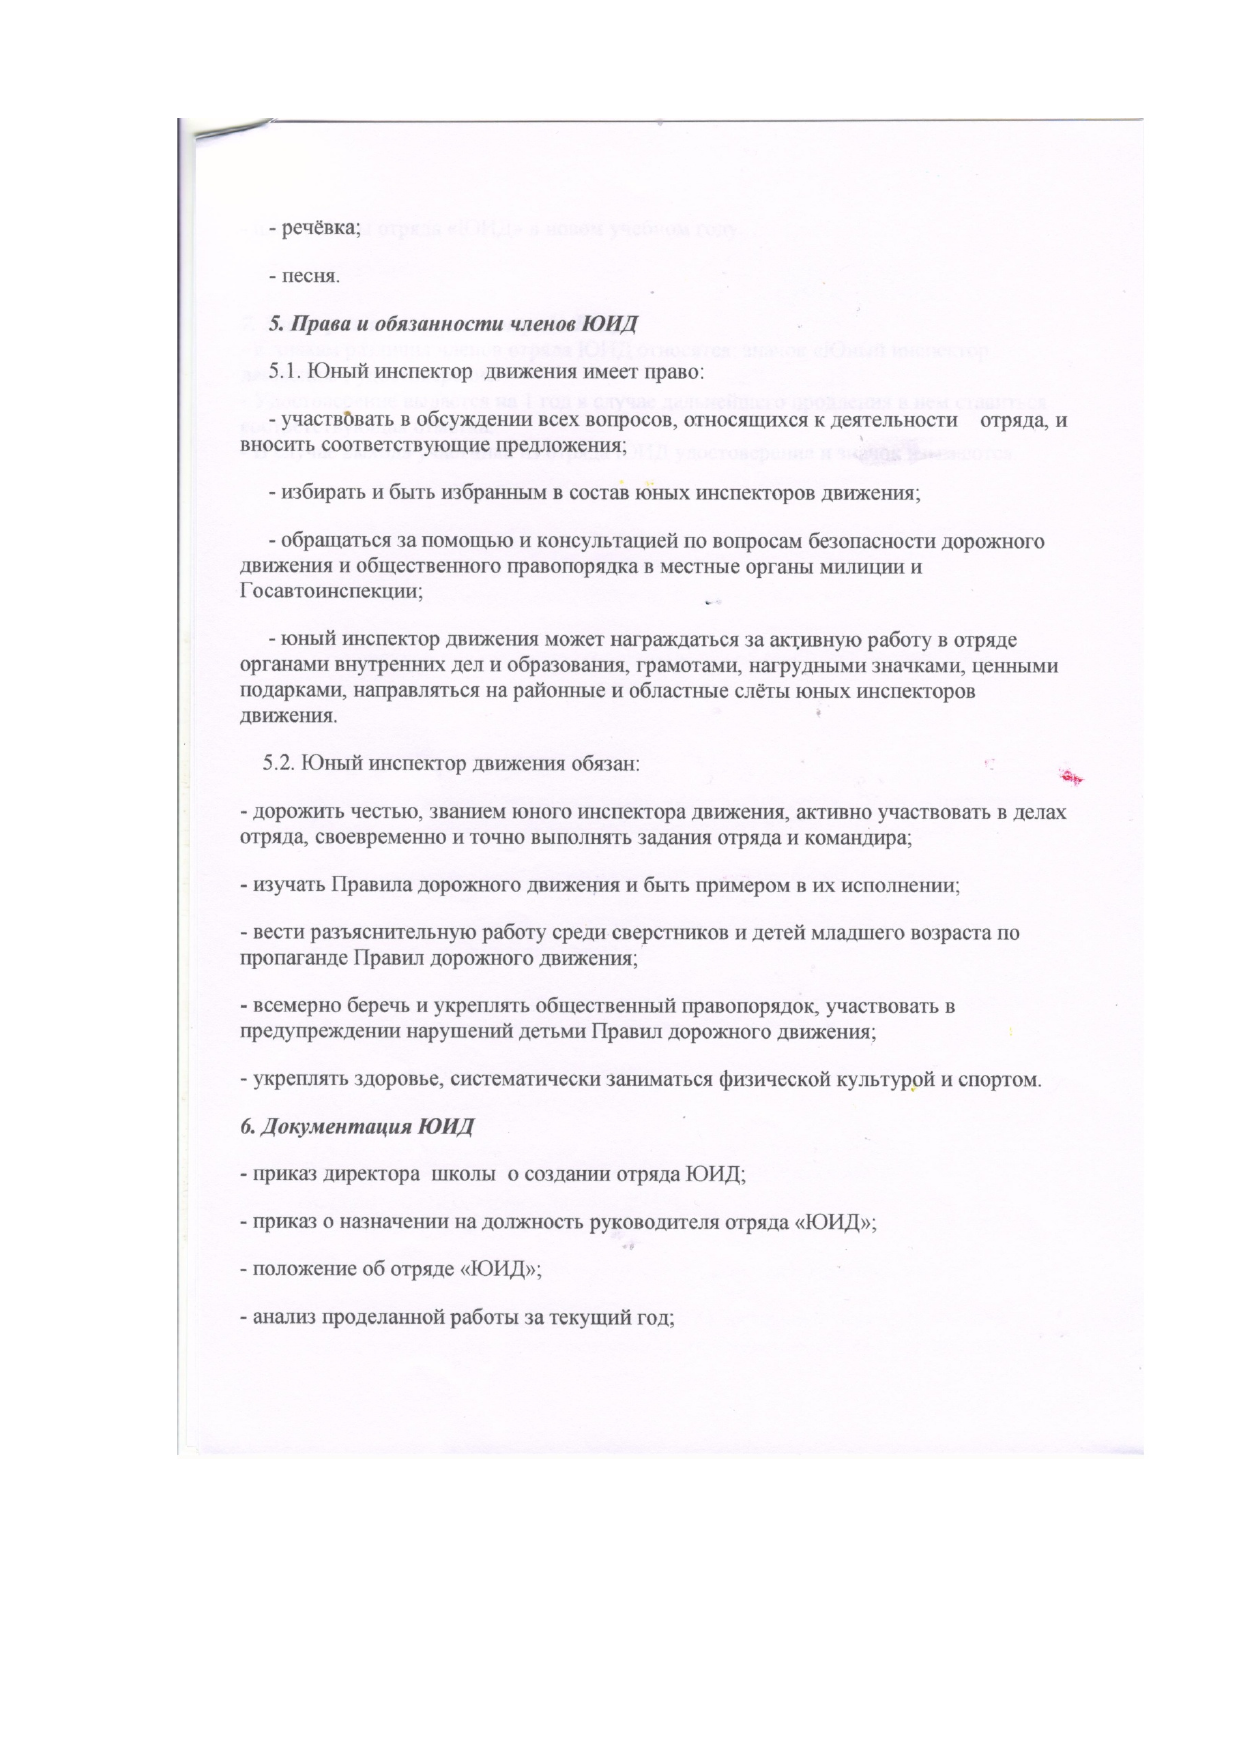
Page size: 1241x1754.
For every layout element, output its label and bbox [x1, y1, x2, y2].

picture [177, 118, 1152, 1459]
